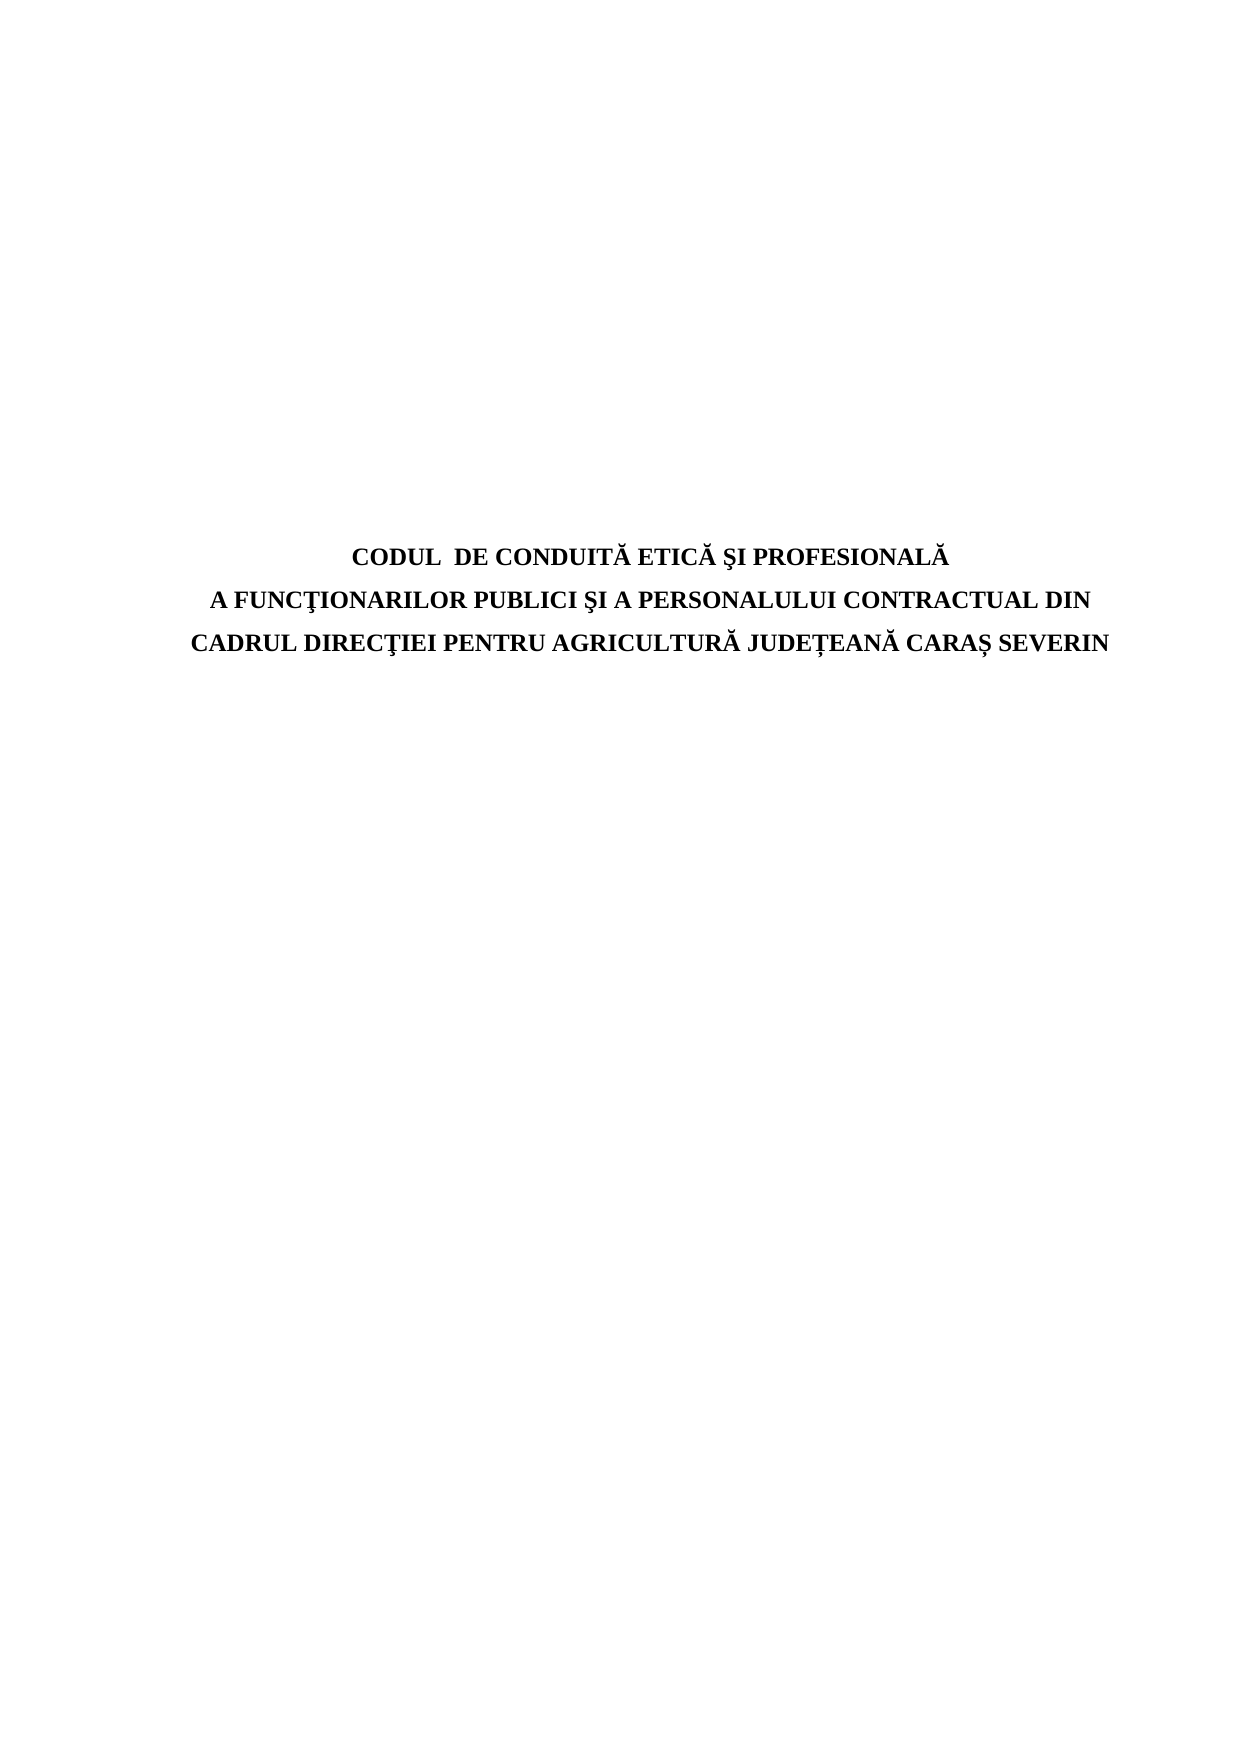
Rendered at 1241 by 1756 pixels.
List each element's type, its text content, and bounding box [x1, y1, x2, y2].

text A FUNCŢIONARILOR PUBLICI ŞI A PERSONALULUI CONTRACTUAL DIN CADRUL DIRECŢIEI PENTRU AGRICULTURĂ JUDEȚEANĂ CARAȘ SEVERIN [153, 585, 1147, 657]
text CODUL DE CONDUITĂ ETICĂ ŞI PROFESIONALĂ [153, 542, 1147, 571]
